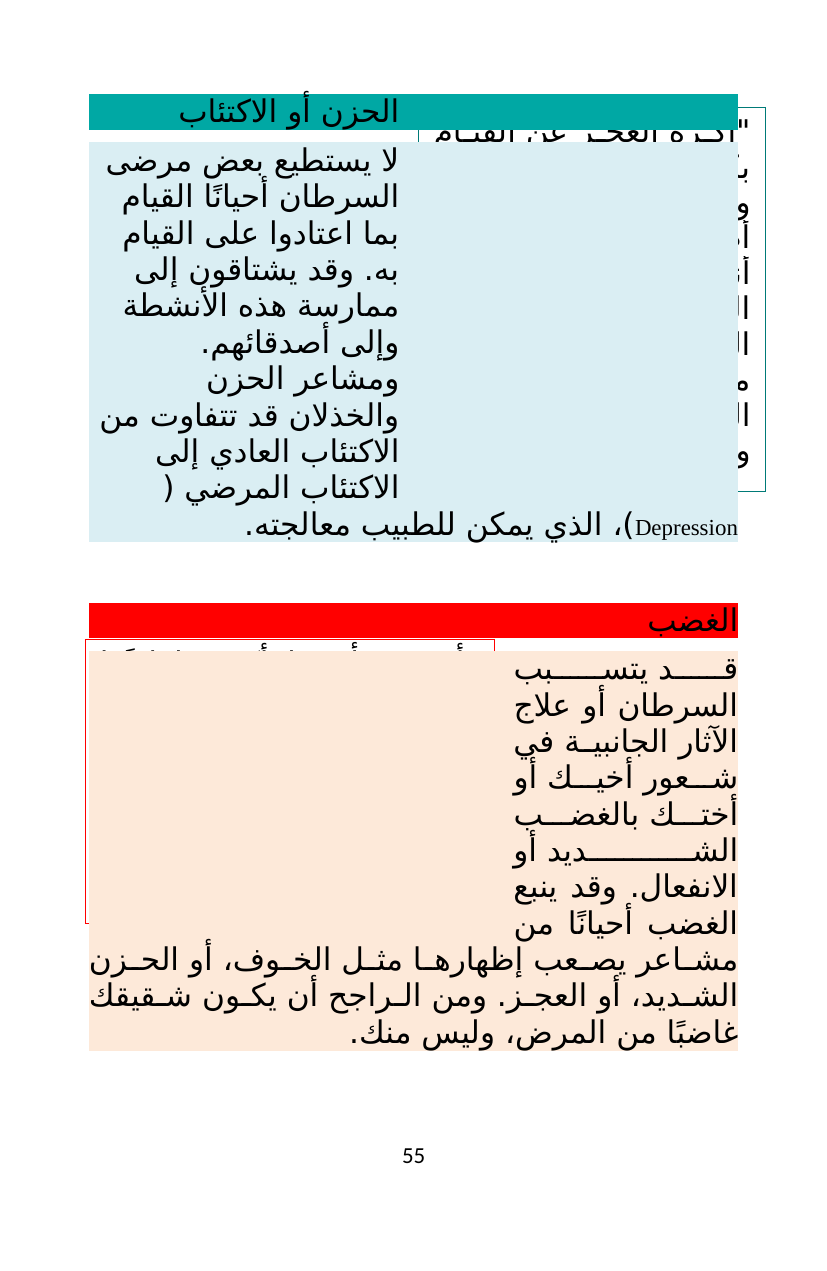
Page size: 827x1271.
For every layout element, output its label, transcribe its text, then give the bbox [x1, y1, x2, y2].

text الغضب [89, 603, 738, 638]
text قد يتسبب السرطان أو علاج الآثار الجانبية في شعور أخيك أو أختك بالغضب الشديد أو الانفعال. وقد ينبع الغضب أحيانًا من مشاعر يصعب إظهارها مثل الخوف، أو الحزن الشديد، أو العجز. ومن الراجح أن يكون شقيقك غاضبًا من المرض، وليس منك. [89, 651, 738, 1051]
text لا يستطيع بعض مرضى السرطان أحيانًا القيام بما اعتادوا على القيام به. وقد يشتاقون إلى ممارسة هذه الأنشطة وإلى أصدقائهم. ومشاعر الحزن والخذلان قد تتفاوت من الاكتئاب العادي إلى الاكتئاب المرضي (Depression)، الذي يمكن للطبيب معالجته. [89, 142, 738, 542]
text الحزن أو الاكتئاب [89, 94, 738, 130]
